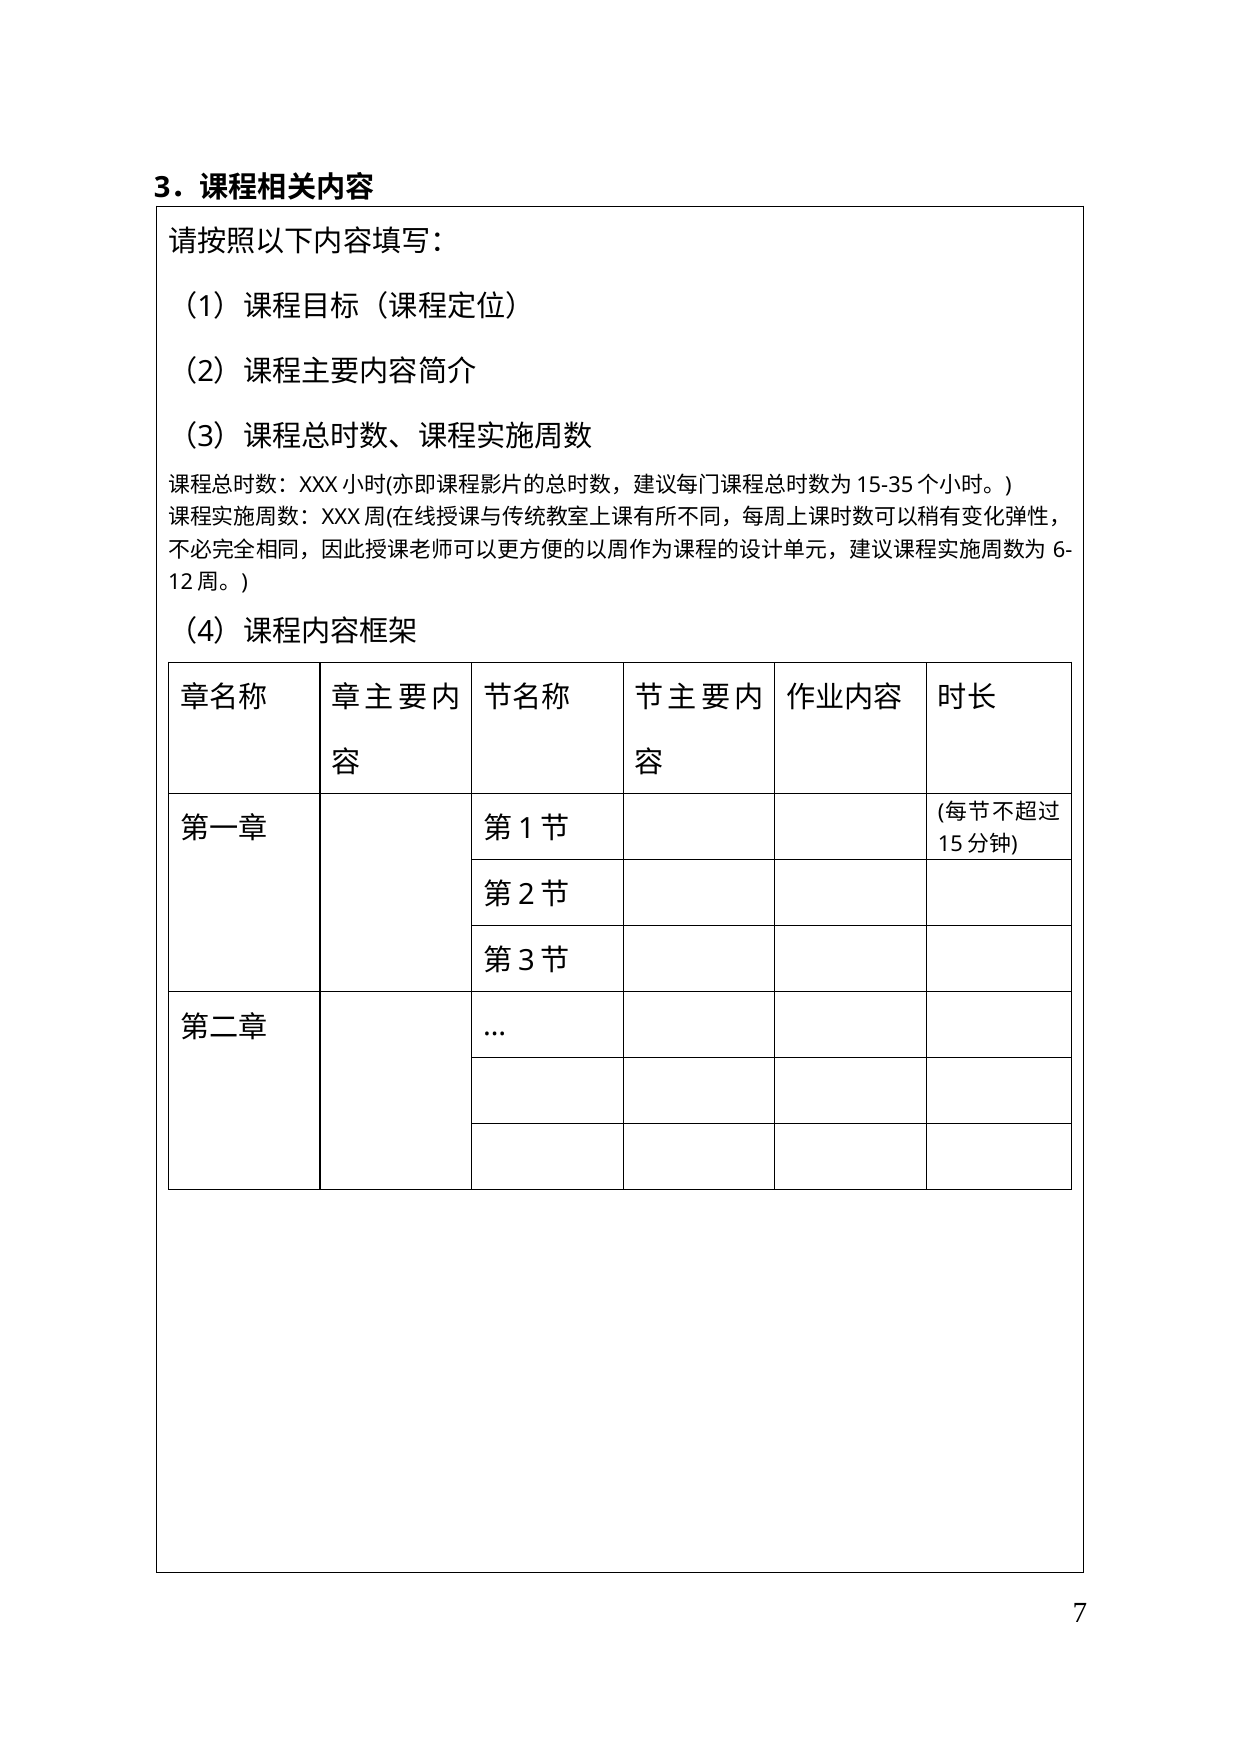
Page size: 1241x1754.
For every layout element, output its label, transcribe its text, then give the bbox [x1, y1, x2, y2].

text 3．课程相关内容 [153, 163, 1159, 206]
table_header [157, 207, 1083, 1572]
